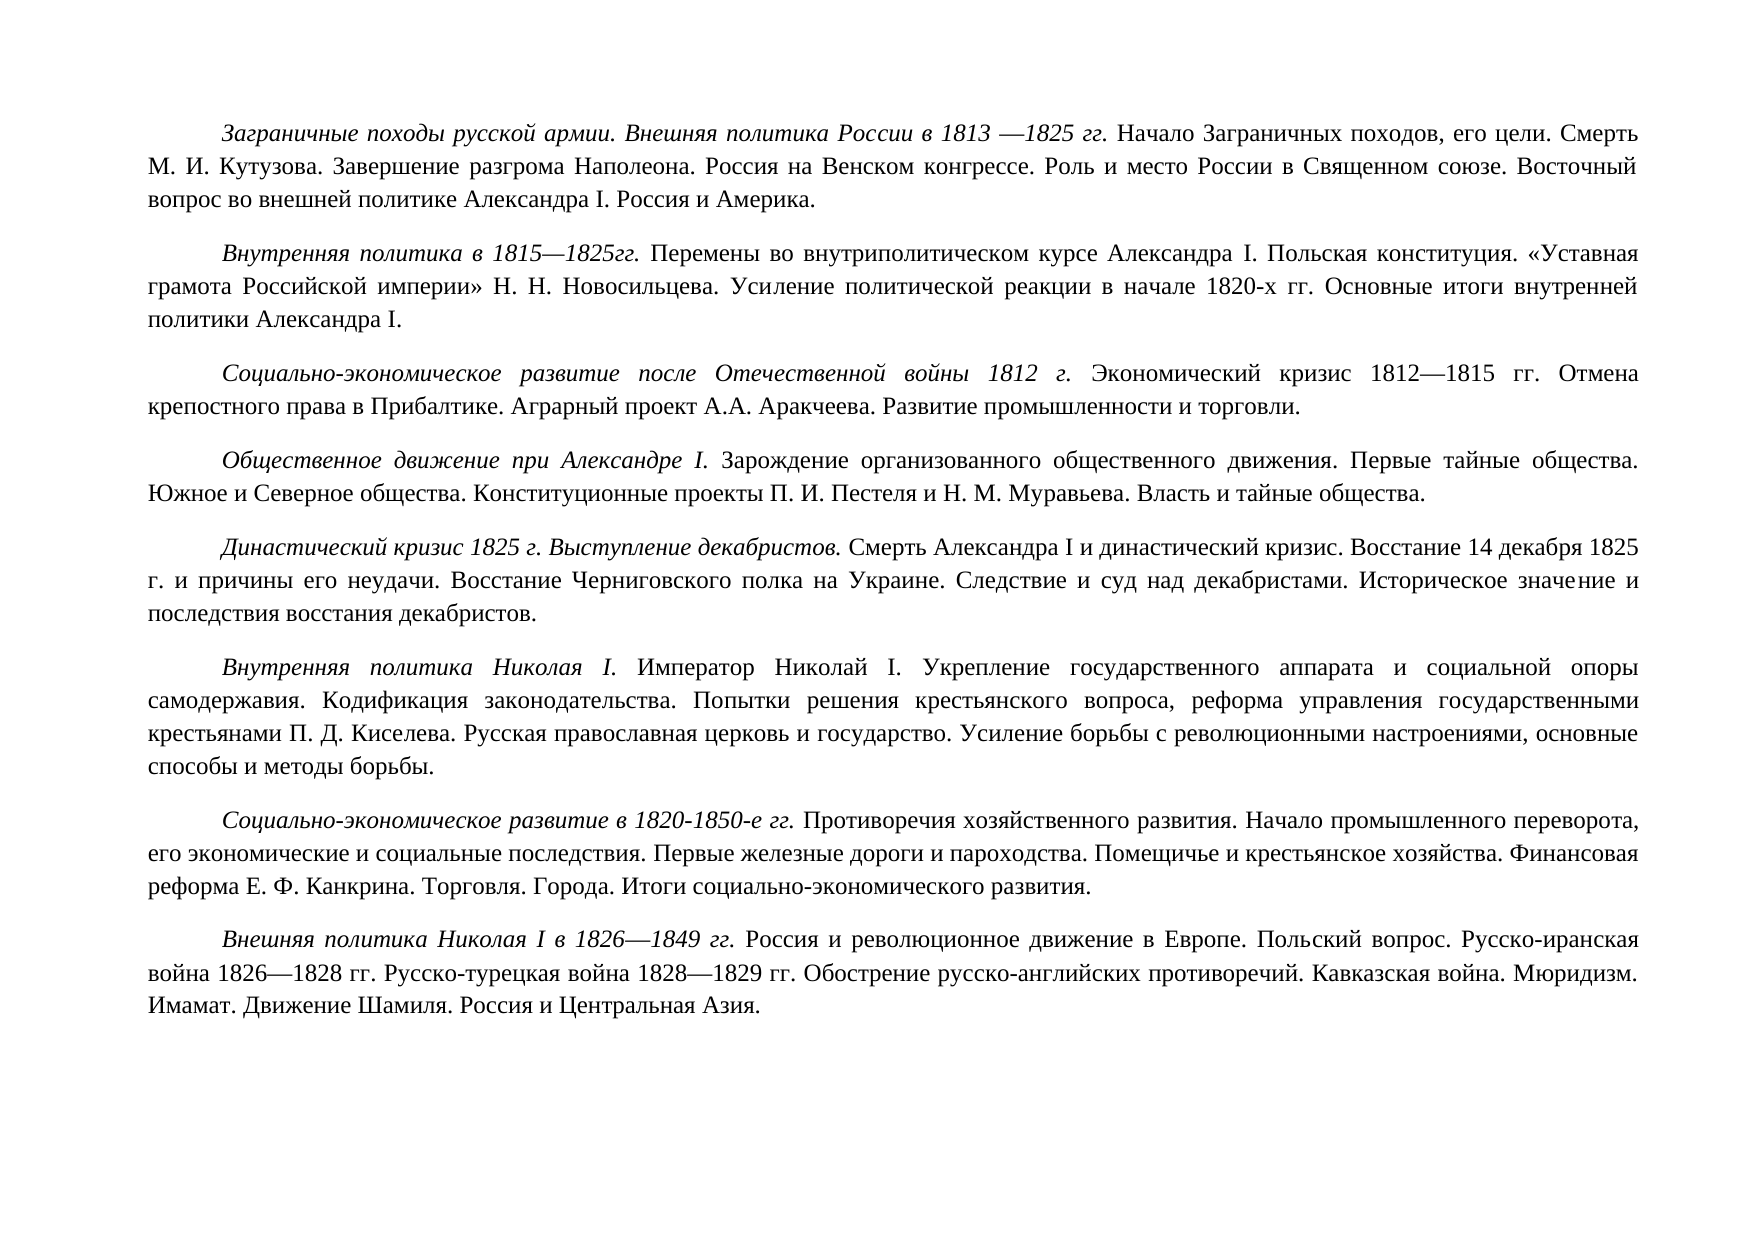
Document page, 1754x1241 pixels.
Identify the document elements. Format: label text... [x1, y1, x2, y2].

text Династический кризис . Выступление декабристов. Смерть Александра I и династический кризис. Восстание 14 декабря . и причины его неудачи. Восстание Черниговского полка на Украине. Следствие и суд над декабристами. Историческое значение и последствия восстания декабристов. [148, 532, 1639, 627]
text Социально-экономическое развитие после Отечественной войны . Экономический кризис 1812—1815 гг. Отмена крепостного права в Прибалтике. Аграрный проект А.А. Аракчеева. Развитие промышленности и торговли. [148, 358, 1639, 420]
text Социально-экономическое развитие в 1820-1850-е гг. Противоречия хозяйственного развития. Начало промышленного переворота, его экономические и социальные последствия. Первые железные дороги и пароходства. Помещичье и крестьянское хозяйства. Финансовая реформа Е. Ф. Канкрина. Торговля. Города. Итоги социально-экономического развития. [148, 805, 1639, 899]
text Внутренняя политика в 1815—1825гг. Перемены во внутриполитическом курсе Александра I. Польская конституция. «Уставная грамота Российской империи» Н. Н. Новосильцева. Усиление политической реакции в начале 1820-х гг. Основные итоги внутренней политики Александра I. [148, 238, 1639, 333]
text Внешняя политика Николая I в 1826—1849 гг. Россия и революционное движение в Европе. Польский вопрос. Русско-иранская война 1826—1828 гг. Русско-турецкая война 1828—1829 гг. Обострение русско-английских противоречий. Кавказская война. Мюридизм. Имамат. Движение Шамиля. Россия и Центральная Азия. [148, 924, 1639, 1019]
text Внутренняя политика Николая I. Император Николай I. Укрепление государственного аппарата и социальной опоры самодержавия. Кодификация законодательства. Попытки решения крестьянского вопроса, реформа управления государственными крестьянами П. Д. Киселева. Русская православная церковь и государство. Усиление борьбы с революционными настроениями, основные способы и методы борьбы. [148, 652, 1639, 779]
text Общественное движение при Александре I. Зарождение организованного общественного движения. Первые тайные общества. Южное и Северное общества. Конституционные проекты П. И. Пестеля и Н. М. Муравьева. Власть и тайные общества. [148, 445, 1639, 507]
text Заграничные походы русской армии. Внешняя политика России в 1813 —1825 гг. Начало Заграничных походов, его цели. Смерть М. И. Кутузова. Завершение разгрома Наполеона. Россия на Венском конгрессе. Роль и место России в Священном союзе. Восточный вопрос во внешней политике Александра I. Россия и Америка. [148, 118, 1639, 213]
